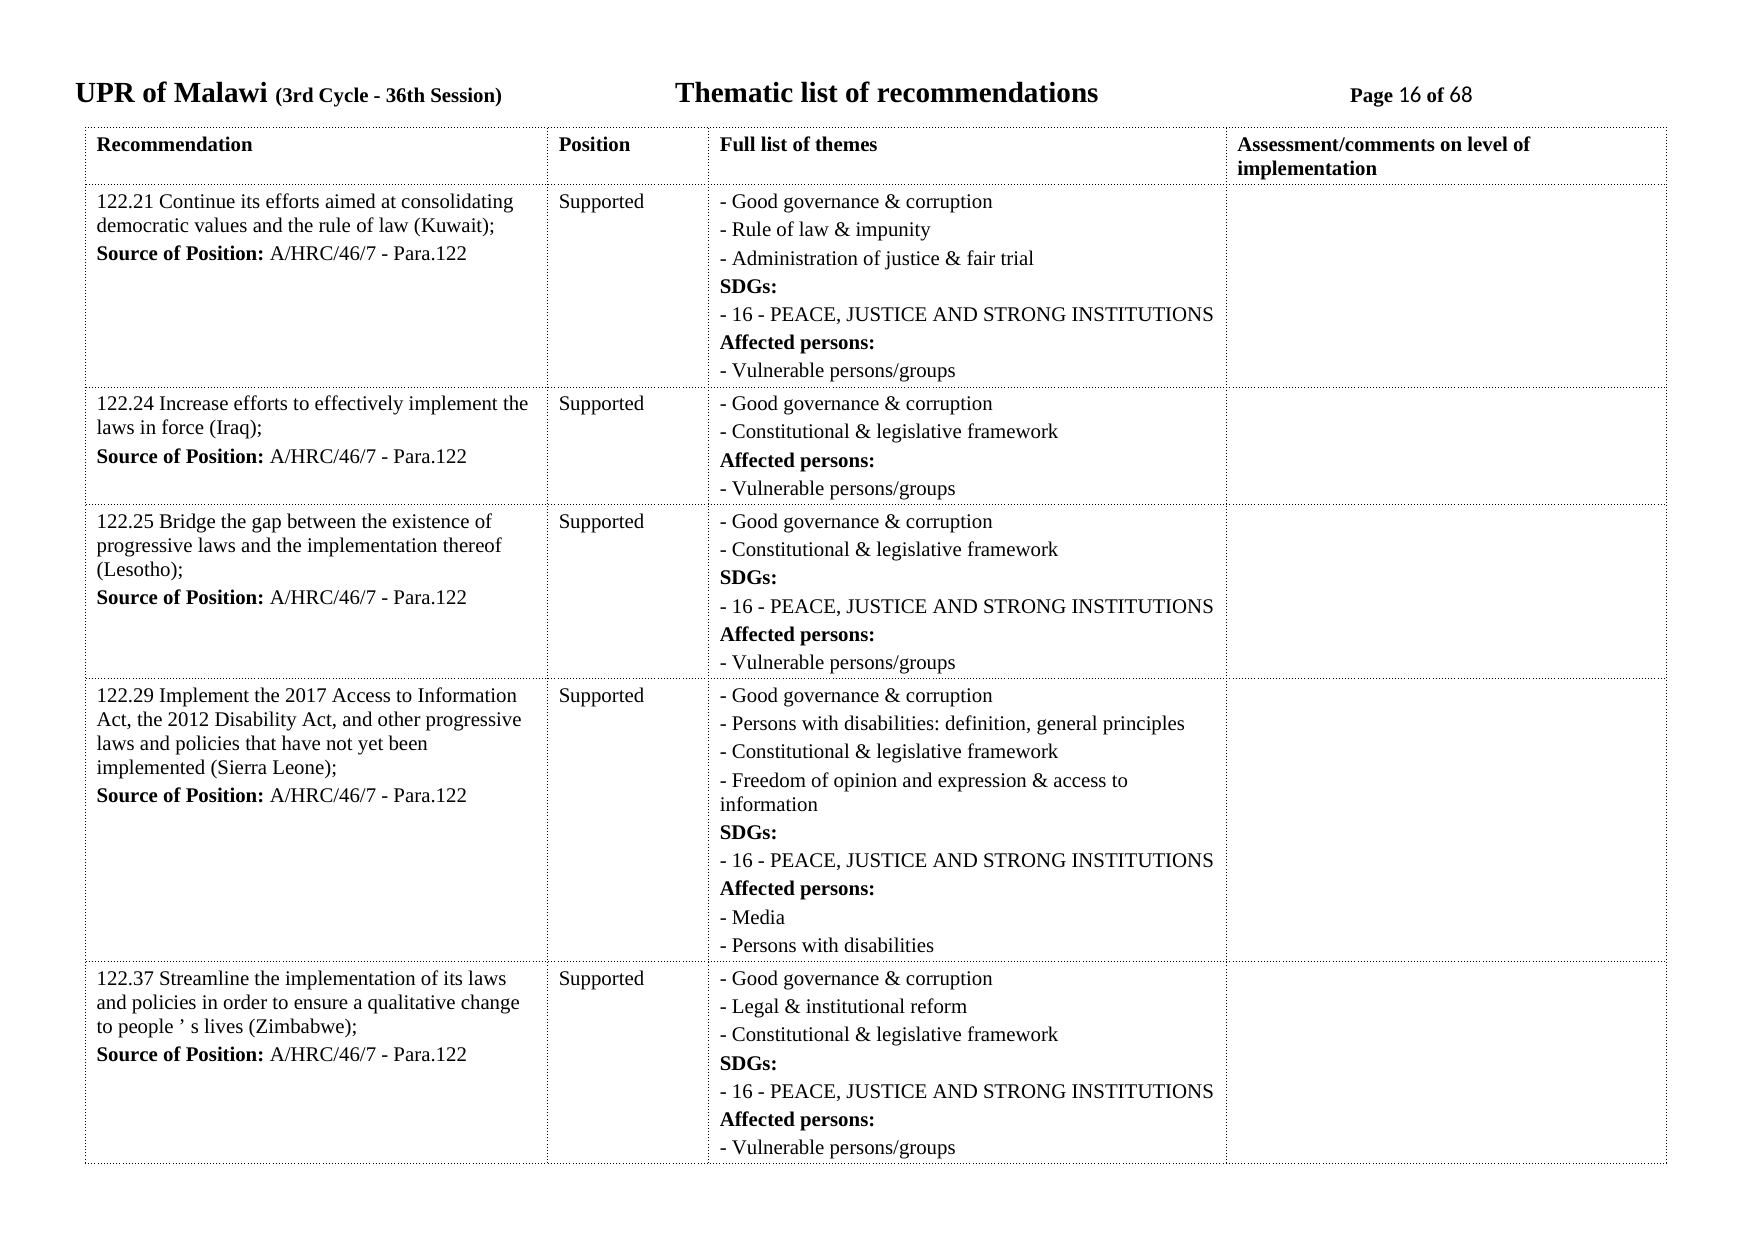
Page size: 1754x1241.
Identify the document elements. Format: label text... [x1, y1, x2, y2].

table_cell Supported [547, 961, 708, 1163]
table_cell Supported [547, 678, 708, 961]
table_header Full list of themes [708, 127, 1226, 184]
table_header Assessment/comments on level of implementation [1226, 127, 1666, 184]
table_cell [1226, 678, 1666, 961]
table_cell [1226, 961, 1666, 1163]
table_cell 122.37 Streamline the implementation of its laws and policies in order to ensure a qualitative change to people ’ s lives (Zimbabwe); Source of Position: A/HRC/46/7 - Para.122 [85, 961, 547, 1163]
table_cell Supported [547, 504, 708, 678]
table_cell 122.29 Implement the 2017 Access to Information Act, the 2012 Disability Act, and other progressive laws and policies that have not yet been implemented (Sierra Leone); Source of Position: A/HRC/46/7 - Para.122 [85, 678, 547, 961]
table_cell - Good governance & corruption - Legal & institutional reform - Constitutional & legislative framework SDGs: - 16 - PEACE, JUSTICE AND STRONG INSTITUTIONS Affected persons: - Vulnerable persons/groups [708, 961, 1226, 1163]
table_header Position [547, 127, 708, 184]
table_cell - Good governance & corruption - Rule of law & impunity - Administration of justice & fair trial SDGs: - 16 - PEACE, JUSTICE AND STRONG INSTITUTIONS Affected persons: - Vulnerable persons/groups [708, 184, 1226, 387]
table_cell 122.21 Continue its efforts aimed at consolidating democratic values and the rule of law (Kuwait); Source of Position: A/HRC/46/7 - Para.122 [85, 184, 547, 387]
table_cell - Good governance & corruption - Constitutional & legislative framework Affected persons: - Vulnerable persons/groups [708, 387, 1226, 504]
table_cell 122.24 Increase efforts to effectively implement the laws in force (Iraq); Source of Position: A/HRC/46/7 - Para.122 [85, 387, 547, 504]
table_cell 122.25 Bridge the gap between the existence of progressive laws and the implementation thereof (Lesotho); Source of Position: A/HRC/46/7 - Para.122 [85, 504, 547, 678]
table_cell - Good governance & corruption - Persons with disabilities: definition, general principles - Constitutional & legislative framework - Freedom of opinion and expression & access to information SDGs: - 16 - PEACE, JUSTICE AND STRONG INSTITUTIONS Affected persons: - Media - Persons with disabilities [708, 678, 1226, 961]
table_cell [1226, 387, 1666, 504]
table_cell Supported [547, 184, 708, 387]
table_header Recommendation [85, 127, 547, 184]
table_cell [1226, 184, 1666, 387]
table_cell [1226, 504, 1666, 678]
table_cell Supported [547, 387, 708, 504]
table_cell - Good governance & corruption - Constitutional & legislative framework SDGs: - 16 - PEACE, JUSTICE AND STRONG INSTITUTIONS Affected persons: - Vulnerable persons/groups [708, 504, 1226, 678]
